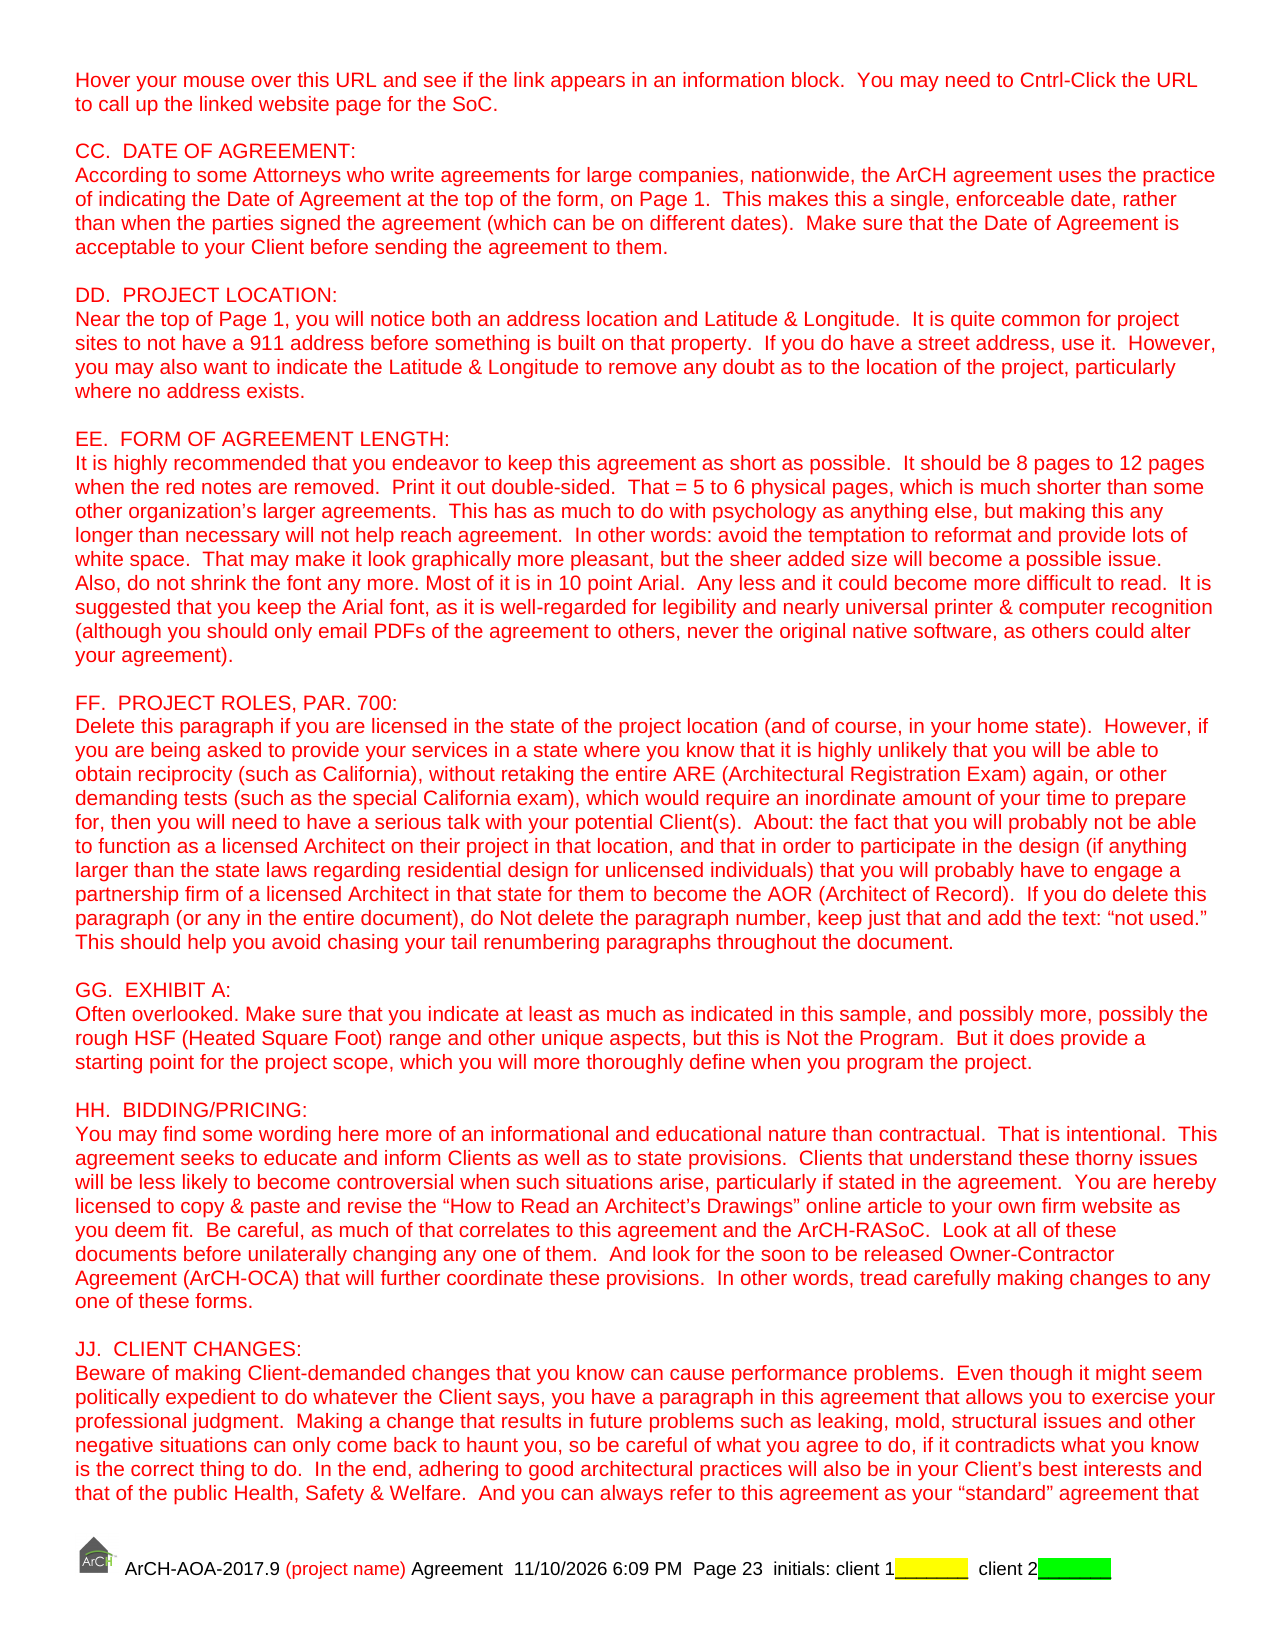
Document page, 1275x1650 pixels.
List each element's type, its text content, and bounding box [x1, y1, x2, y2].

text DD. PROJECT LOCATION: Near the top of Page 1, you will notice both an address location and Latitude & Longitude. It is quite common for project sites to not have a 911 address before something is built on that property. If you do have a street address, use it. However, you may also want to indicate the Latitude & Longitude to remove any doubt as to the location of the project, particularly where no address exists. [75, 283, 1219, 403]
picture [75, 1533, 119, 1576]
text FF. PROJECT ROLES, PAR. 700: [75, 690, 1219, 714]
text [75, 67, 1219, 115]
text GG. EXHIBIT A: Often overlooked. Make sure that you indicate at least as much as indicated in this sample, and possibly more, possibly the rough HSF (Heated Square Foot) range and other unique aspects, but this is Not the Program. But it does provide a starting point for the project scope, which you will more thoroughly define when you program the project. [75, 978, 1219, 1074]
text EE. FORM OF AGREEMENT LENGTH: [75, 427, 1219, 451]
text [75, 1337, 1219, 1505]
text CC. DATE OF AGREEMENT: [75, 139, 1219, 163]
text It is highly recommended that you endeavor to keep this agreement as short as possible. It should be 8 pages to 12 pages when the red notes are removed. Print it out double-sided. That = 5 to 6 physical pages, which is much shorter than some other organization’s larger agreements. This has as much to do with psychology as anything else, but making this any longer than necessary will not help reach agreement. In other words: avoid the temptation to reformat and provide lots of white space. That may make it look graphically more pleasant, but the sheer added size will become a possible issue. Also, do not shrink the font any more. Most of it is in 10 point Arial. Any less and it could become more difficult to read. It is suggested that you keep the Arial font, as it is well-regarded for legibility and nearly universal printer & computer recognition (although you should only email PDFs of the agreement to others, never the original native software, as others could alter your agreement). [75, 451, 1219, 666]
text According to some Attorneys who write agreements for large companies, nationwide, the ArCH agreement uses the practice of indicating the Date of Agreement at the top of the form, on Page 1. This makes this a single, enforceable date, rather than when the parties signed the agreement (which can be on different dates). Make sure that the Date of Agreement is acceptable to your Client before sending the agreement to them. [75, 163, 1219, 259]
text HH. BIDDING/PRICING: You may find some wording here more of an informational and educational nature than contractual. That is intentional. This agreement seeks to educate and inform Clients as well as to state provisions. Clients that understand these thorny issues will be less likely to become controversial when such situations arise, particularly if stated in the agreement. You are hereby licensed to copy & paste and revise the “How to Read an Architect’s Drawings” online article to your own firm website as you deem fit. Be careful, as much of that correlates to this agreement and the ArCH-RASoC. Look at all of these documents before unilaterally changing any one of them. And look for the soon to be released Owner-Contractor Agreement (ArCH-OCA) that will further coordinate these provisions. In other words, tread carefully making changes to any one of these forms. [75, 1098, 1219, 1313]
text Delete this paragraph if you are licensed in the state of the project location (and of course, in your home state). However, if you are being asked to provide your services in a state where you know that it is highly unlikely that you will be able to obtain reciprocity (such as California), without retaking the entire ARE (Architectural Registration Exam) again, or other demanding tests (such as the special California exam), which would require an inordinate amount of your time to prepare for, then you will need to have a serious talk with your potential Client(s). About: the fact that you will probably not be able to function as a licensed Architect on their project in that location, and that in order to participate in the design (if anything larger than the state laws regarding residential design for unlicensed individuals) that you will probably have to engage a partnership firm of a licensed Architect in that state for them to become the AOR (Architect of Record). If you do delete this paragraph (or any in the entire document), do Not delete the paragraph number, keep just that and add the text: “not used.” This should help you avoid chasing your tail renumbering paragraphs throughout the document. [75, 714, 1219, 954]
